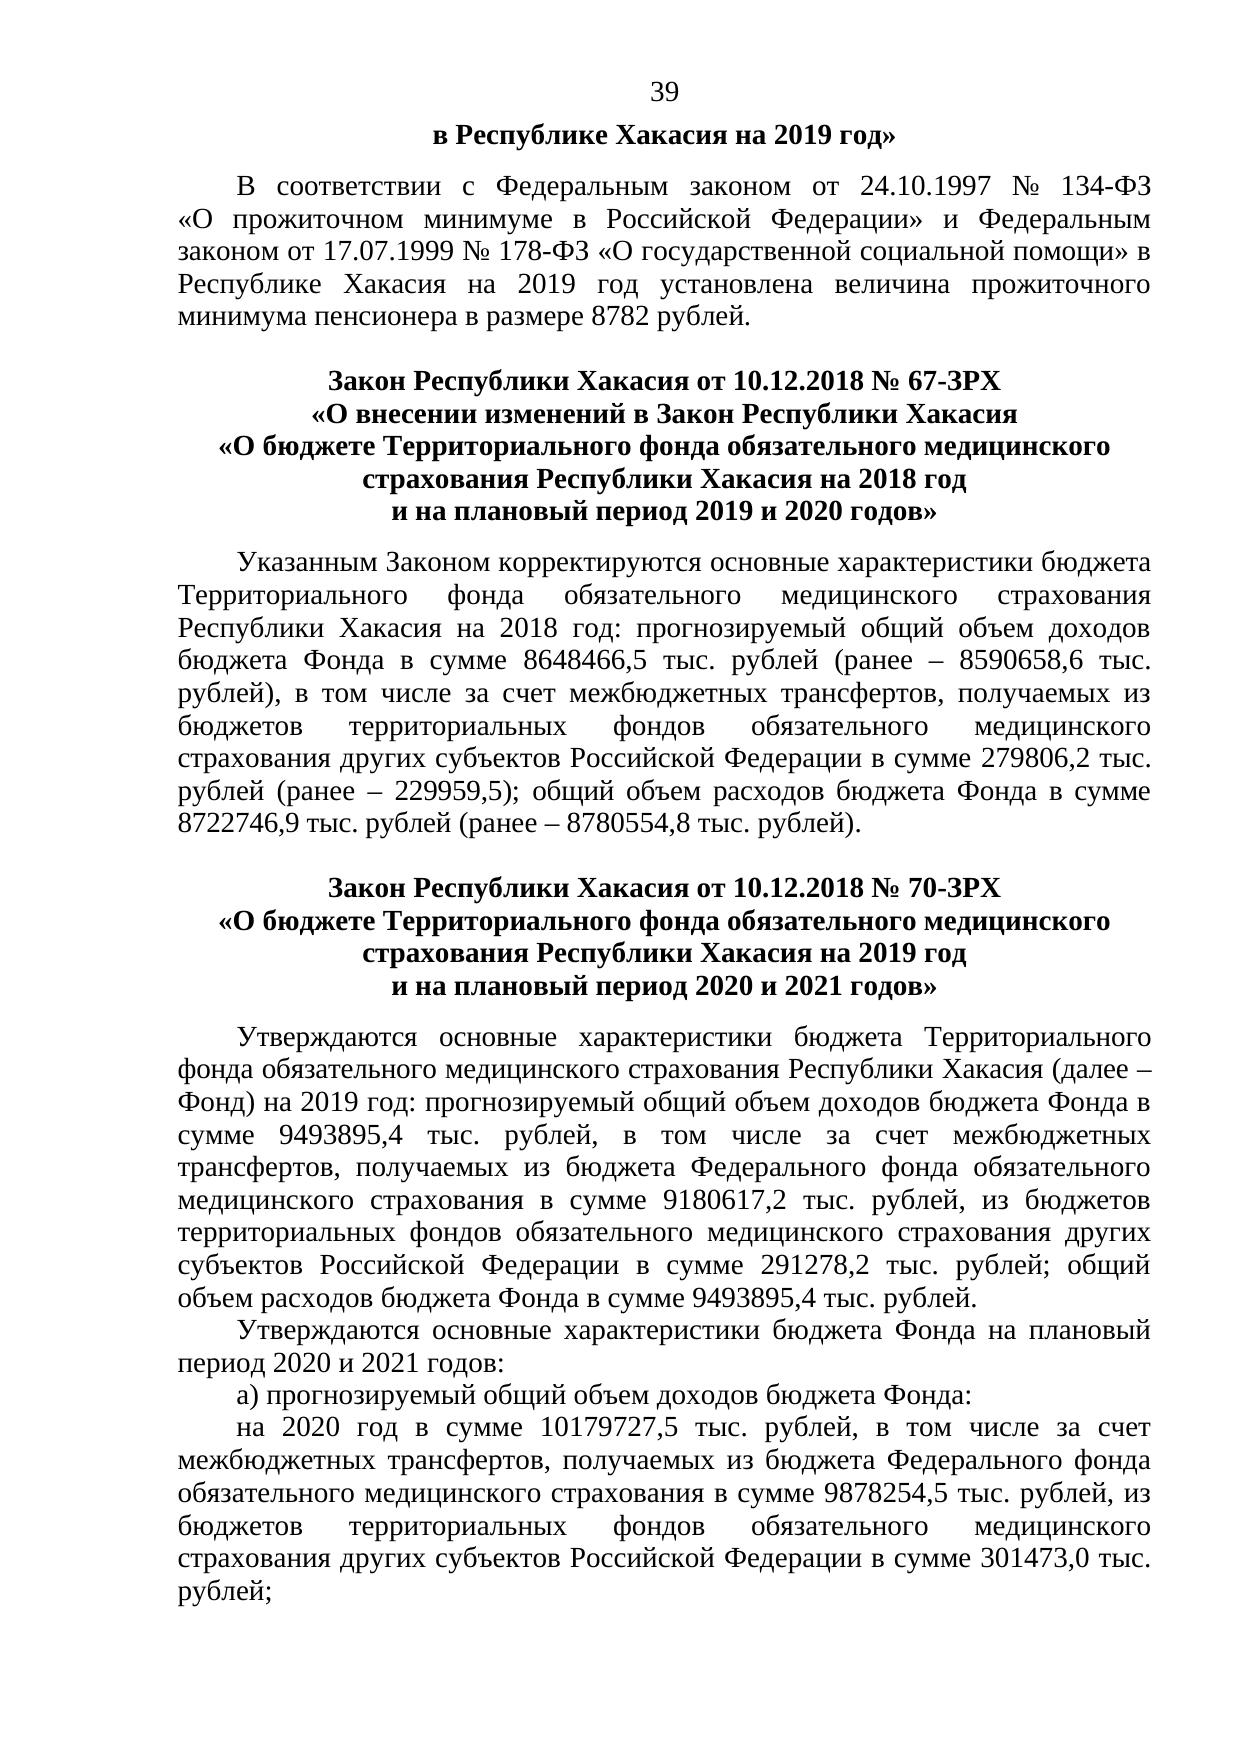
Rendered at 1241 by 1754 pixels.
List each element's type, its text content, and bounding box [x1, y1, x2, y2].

text Закон Республики Хакасия от 10.12.2018 № 67-ЗРХ [177, 364, 1152, 397]
text «О внесении изменений в Закон Республики Хакасия [177, 397, 1152, 429]
text Закон Республики Хакасия от 10.12.2018 № 70-ЗРХ [177, 871, 1152, 904]
text Указанным Законом корректируются основные характеристики бюджета Территориального фонда обязательного медицинского страхования Республики Хакасия на 2018 год: прогнозируемый общий объем доходов бюджета Фонда в сумме 8648466,5 тыс. рублей (ранее – 8590658,6 тыс. рублей), в том числе за счет межбюджетных трансфертов, получаемых из бюджетов территориальных фондов обязательного медицинского страхования других субъектов Российской Федерации в сумме 279806,2 тыс. рублей (ранее – 229959,5); общий объем расходов бюджета Фонда в сумме 8722746,9 тыс. рублей (ранее – 8780554,8 тыс. рублей). [177, 546, 1152, 839]
text «О бюджете Территориального фонда обязательного медицинского [177, 904, 1152, 936]
text «О бюджете Территориального фонда обязательного медицинского [177, 429, 1152, 462]
text и на плановый период 2019 и 2020 годов» [177, 494, 1152, 527]
text и на плановый период 2020 и 2021 годов» [177, 969, 1152, 1001]
text В соответствии с Федеральным законом от 24.10.1997 № 134-ФЗ «О прожиточном минимуме в Российской Федерации» и Федеральным законом от 17.07.1999 № 178-ФЗ «О государственной социальной помощи» в Республике Хакасия на 2019 год установлена величина прожиточного минимума пенсионера в размере 8782 рублей. [177, 169, 1152, 332]
text страхования Республики Хакасия на 2019 год [177, 936, 1152, 969]
text в Республике Хакасия на 2019 год» [177, 118, 1152, 151]
text Утверждаются основные характеристики бюджета Территориального фонда обязательного медицинского страхования Республики Хакасия (далее – Фонд) на 2019 год: прогнозируемый общий объем доходов бюджета Фонда в сумме 9493895,4 тыс. рублей, в том числе за счет межбюджетных трансфертов, получаемых из бюджета Федерального фонда обязательного медицинского страхования в сумме 9180617,2 тыс. рублей, из бюджетов территориальных фондов обязательного медицинского страхования других субъектов Российской Федерации в сумме 291278,2 тыс. рублей; общий объем расходов бюджета Фонда в сумме 9493895,4 тыс. рублей. [177, 1020, 1152, 1313]
text Утверждаются основные характеристики бюджета Фонда на плановый период 2020 и 2021 годов: [177, 1313, 1152, 1378]
text а) прогнозируемый общий объем доходов бюджета Фонда: [177, 1378, 1152, 1411]
text на 2020 год в сумме 10179727,5 тыс. рублей, в том числе за счет межбюджетных трансфертов, получаемых из бюджета Федерального фонда обязательного медицинского страхования в сумме 9878254,5 тыс. рублей, из бюджетов территориальных фондов обязательного медицинского страхования других субъектов Российской Федерации в сумме 301473,0 тыс. рублей; [177, 1411, 1152, 1606]
text страхования Республики Хакасия на 2018 год [177, 462, 1152, 494]
